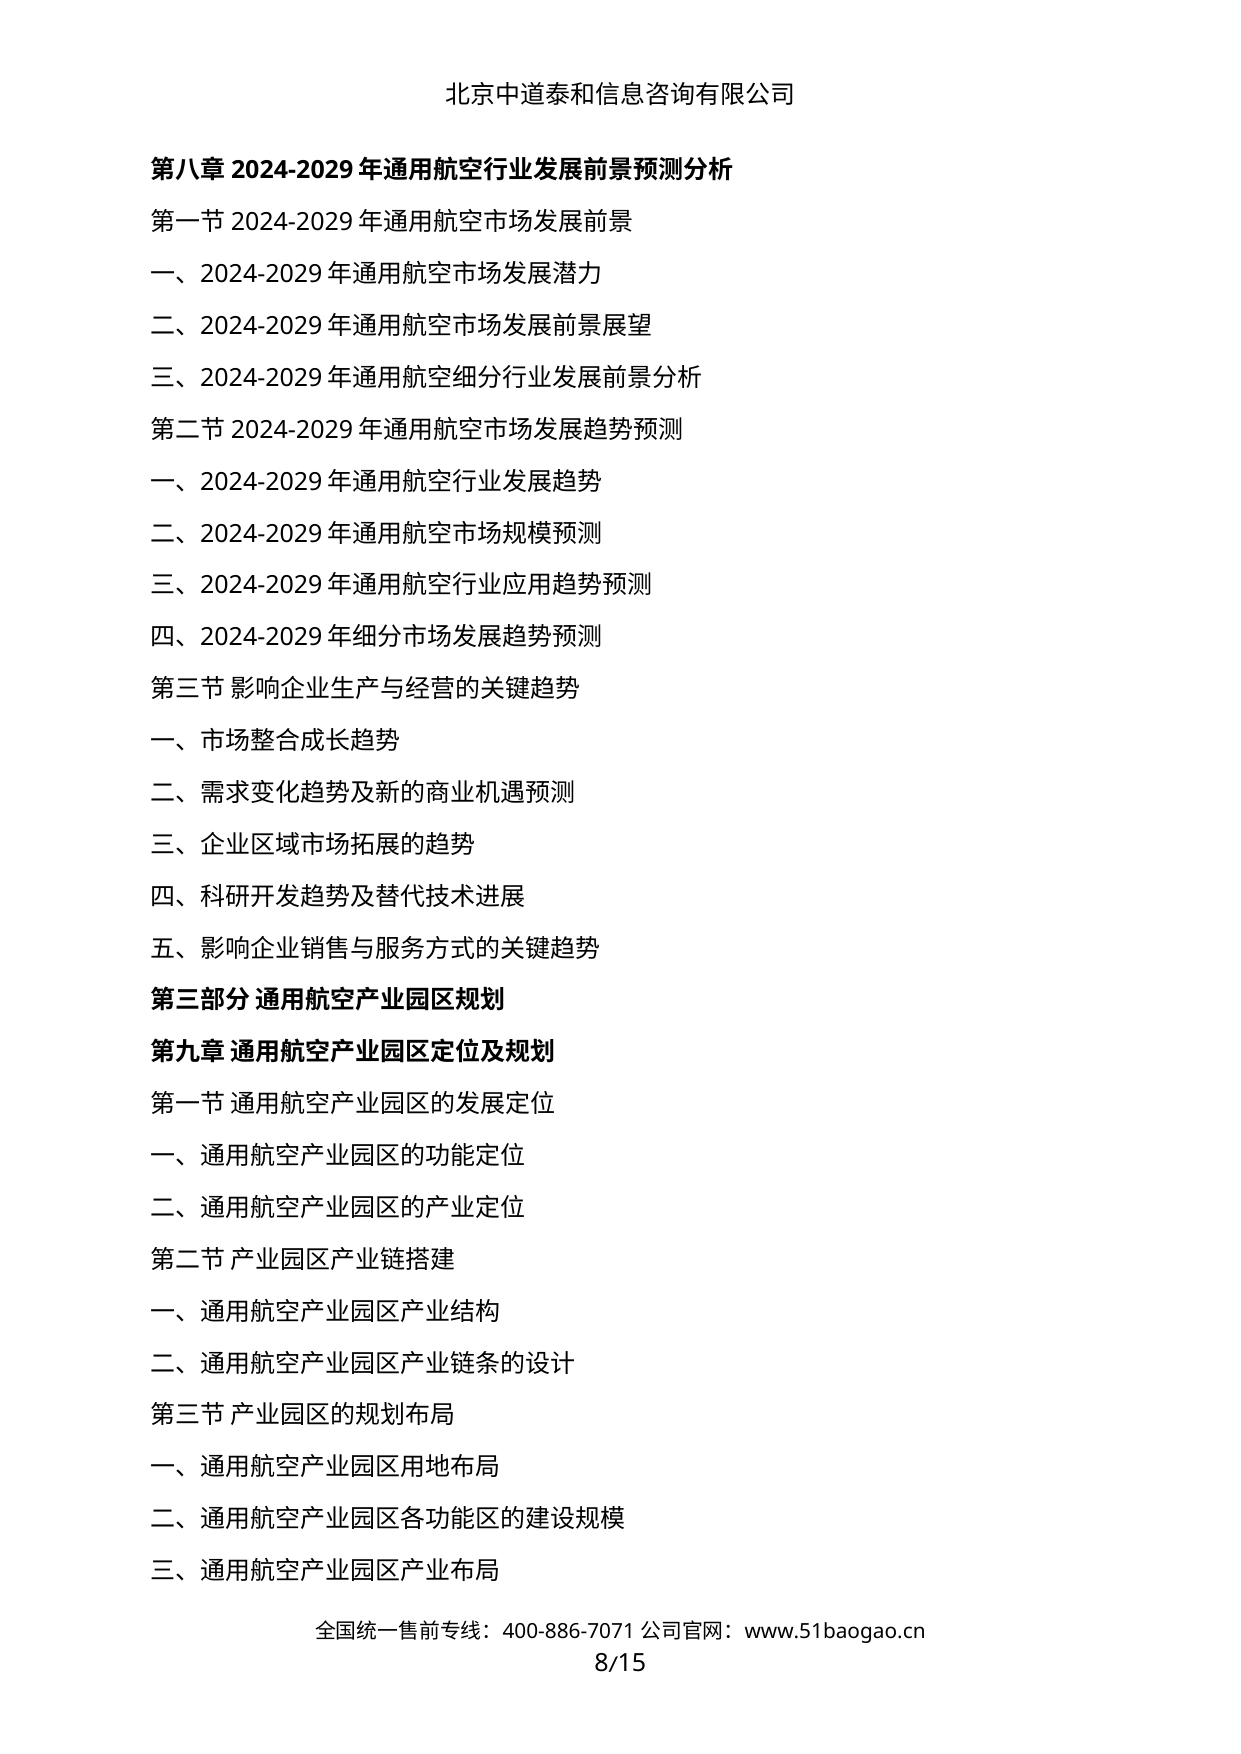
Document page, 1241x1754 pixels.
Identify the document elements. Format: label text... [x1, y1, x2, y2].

text 三、通用航空产业园区产业布局 [150, 1551, 1090, 1587]
text 三、2024-2029年通用航空行业应用趋势预测 [150, 565, 1090, 601]
text 第二节 产业园区产业链搭建 [150, 1239, 1090, 1276]
text 五、影响企业销售与服务方式的关键趋势 [150, 928, 1090, 964]
text 二、需求变化趋势及新的商业机遇预测 [150, 772, 1090, 809]
text 第二节 2024-2029年通用航空市场发展趋势预测 [150, 409, 1090, 446]
text 第三节 影响企业生产与经营的关键趋势 [150, 669, 1090, 705]
text 四、2024-2029年细分市场发展趋势预测 [150, 617, 1090, 653]
text 一、市场整合成长趋势 [150, 721, 1090, 757]
text 二、2024-2029年通用航空市场发展前景展望 [150, 306, 1090, 342]
text 一、通用航空产业园区的功能定位 [150, 1136, 1090, 1172]
text 第一节 2024-2029年通用航空市场发展前景 [150, 202, 1090, 238]
text 二、通用航空产业园区产业链条的设计 [150, 1343, 1090, 1379]
text 二、2024-2029年通用航空市场规模预测 [150, 513, 1090, 549]
text 一、2024-2029年通用航空行业发展趋势 [150, 461, 1090, 497]
text 三、企业区域市场拓展的趋势 [150, 824, 1090, 861]
text 二、通用航空产业园区各功能区的建设规模 [150, 1499, 1090, 1535]
text 二、通用航空产业园区的产业定位 [150, 1187, 1090, 1224]
text 三、2024-2029年通用航空细分行业发展前景分析 [150, 357, 1090, 394]
text 四、科研开发趋势及替代技术进展 [150, 876, 1090, 912]
text 第九章 通用航空产业园区定位及规划 [150, 1032, 1090, 1068]
text 第三节 产业园区的规划布局 [150, 1395, 1090, 1431]
text 一、通用航空产业园区用地布局 [150, 1447, 1090, 1483]
text 第三部分 通用航空产业园区规划 [150, 980, 1090, 1016]
text 一、通用航空产业园区产业结构 [150, 1291, 1090, 1327]
text 一、2024-2029年通用航空市场发展潜力 [150, 254, 1090, 290]
text 第八章 2024-2029年通用航空行业发展前景预测分析 [150, 150, 1090, 186]
text 第一节 通用航空产业园区的发展定位 [150, 1084, 1090, 1120]
